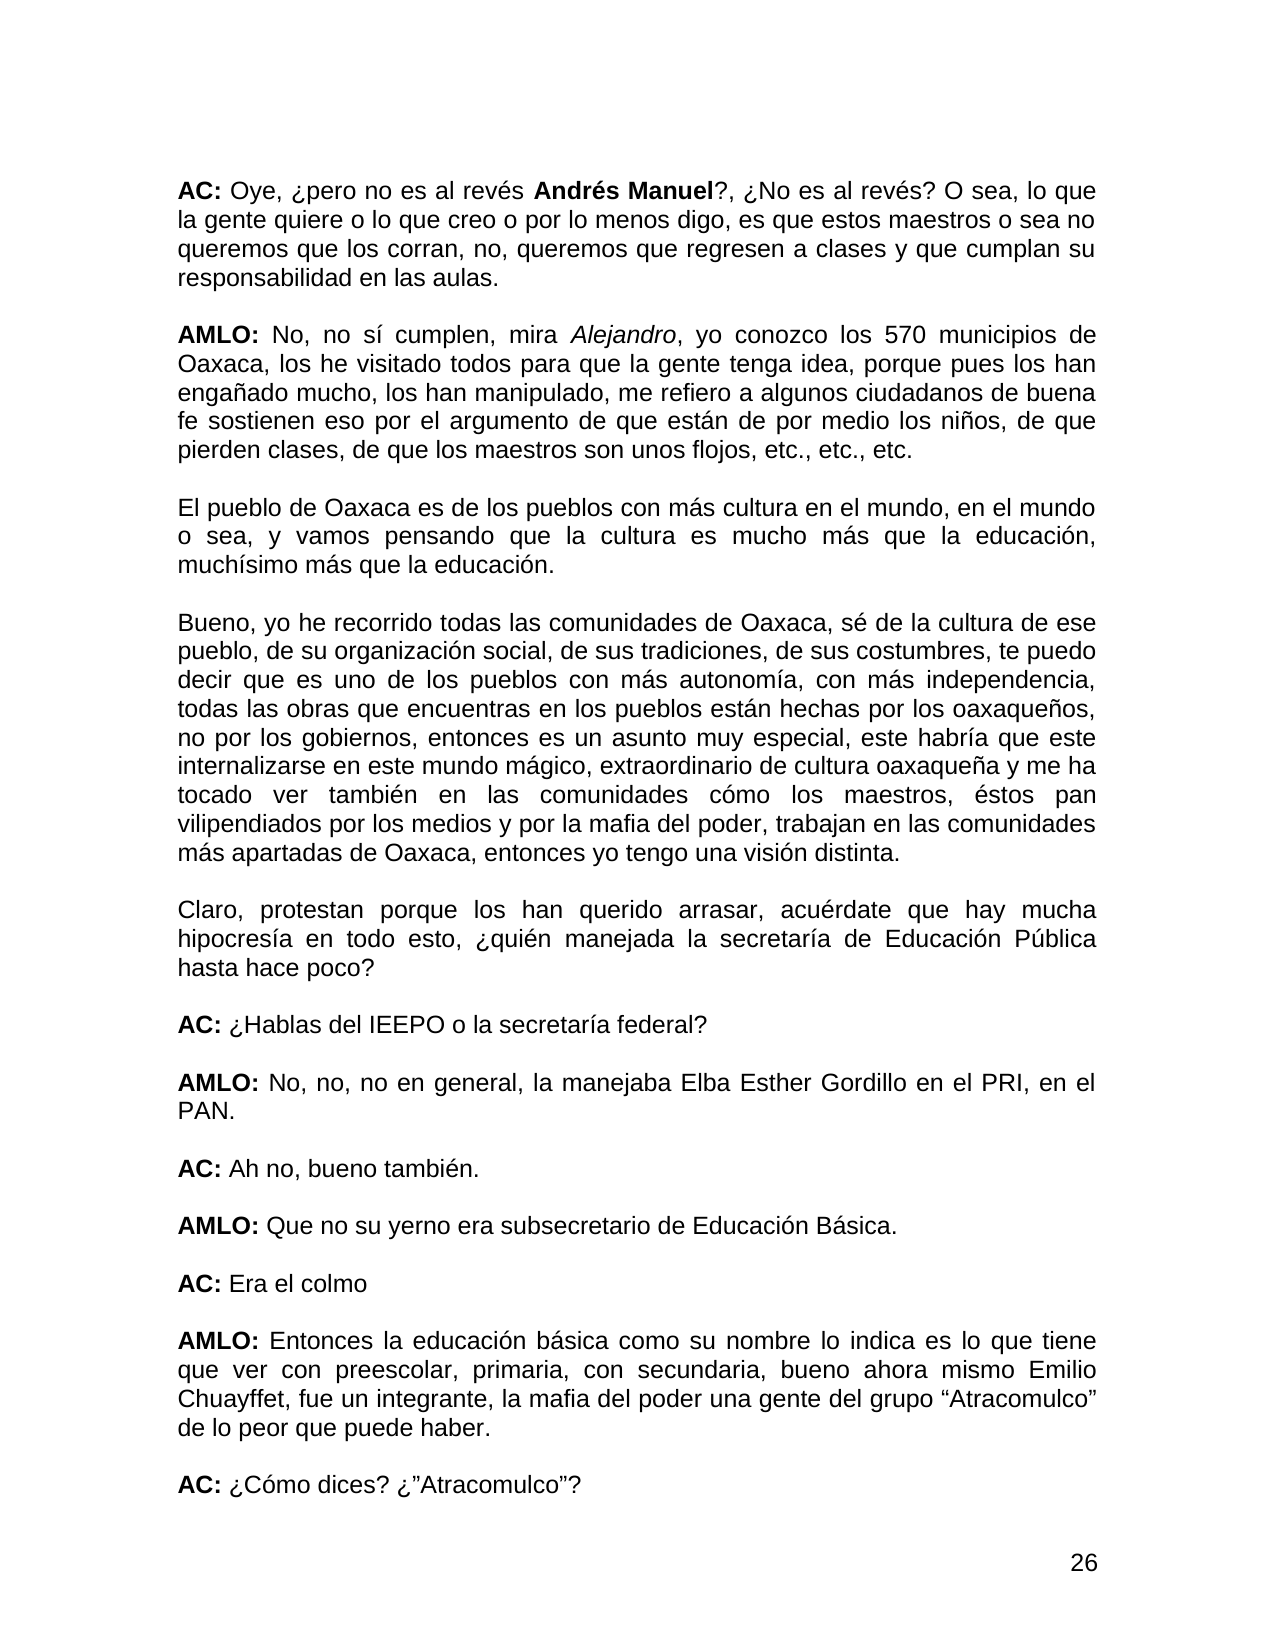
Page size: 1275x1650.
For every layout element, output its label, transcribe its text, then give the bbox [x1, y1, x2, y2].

text AC: Ah no, bueno también. [177, 1154, 1098, 1183]
text Bueno, yo he recorrido todas las comunidades de Oaxaca, sé de la cultura de ese pueblo, de su organización social, de sus tradiciones, de sus costumbres, te puedo decir que es uno de los pueblos con más autonomía, con más independencia, todas las obras que encuentras en los pueblos están hechas por los oaxaqueños, no por los gobiernos, entonces es un asunto muy especial, este habría que este internalizarse en este mundo mágico, extraordinario de cultura oaxaqueña y me ha tocado ver también en las comunidades cómo los maestros, éstos pan vilipendiados por los medios y por la mafia del poder, trabajan en las comunidades más apartadas de Oaxaca, entonces yo tengo una visión distinta. [177, 608, 1098, 866]
text AC: Oye, ¿pero no es al revés Andrés Manuel?, ¿No es al revés? O sea, lo que la gente quiere o lo que creo o por lo menos digo, es que estos maestros o sea no queremos que los corran, no, queremos que regresen a clases y que cumplan su responsabilidad en las aulas. [177, 176, 1098, 291]
text AC: Era el colmo [177, 1269, 1098, 1298]
text Claro, protestan porque los han querido arrasar, acuérdate que hay mucha hipocresía en todo esto, ¿quién manejada la secretaría de Educación Pública hasta hace poco? [177, 895, 1098, 981]
text AC: ¿Cómo dices? ¿”Atracomulco”? [177, 1470, 1098, 1499]
text El pueblo de Oaxaca es de los pueblos con más cultura en el mundo, en el mundo o sea, y vamos pensando que la cultura es mucho más que la educación, muchísimo más que la educación. [177, 493, 1098, 579]
text AMLO: No, no, no en general, la manejaba Elba Esther Gordillo en el PRI, en el PAN. [177, 1068, 1098, 1125]
text AMLO: Entonces la educación básica como su nombre lo indica es lo que tiene que ver con preescolar, primaria, con secundaria, bueno ahora mismo Emilio Chuayffet, fue un integrante, la mafia del poder una gente del grupo “Atracomulco” de lo peor que puede haber. [177, 1326, 1098, 1441]
text AMLO: Que no su yerno era subsecretario de Educación Básica. [177, 1211, 1098, 1240]
text AC: ¿Hablas del IEEPO o la secretaría federal? [177, 1010, 1098, 1039]
text AMLO: No, no sí cumplen, mira Alejandro, yo conozco los 570 municipios de Oaxaca, los he visitado todos para que la gente tenga idea, porque pues los han engañado mucho, los han manipulado, me refiero a algunos ciudadanos de buena fe sostienen eso por el argumento de que están de por medio los niños, de que pierden clases, de que los maestros son unos flojos, etc., etc., etc. [177, 320, 1098, 464]
